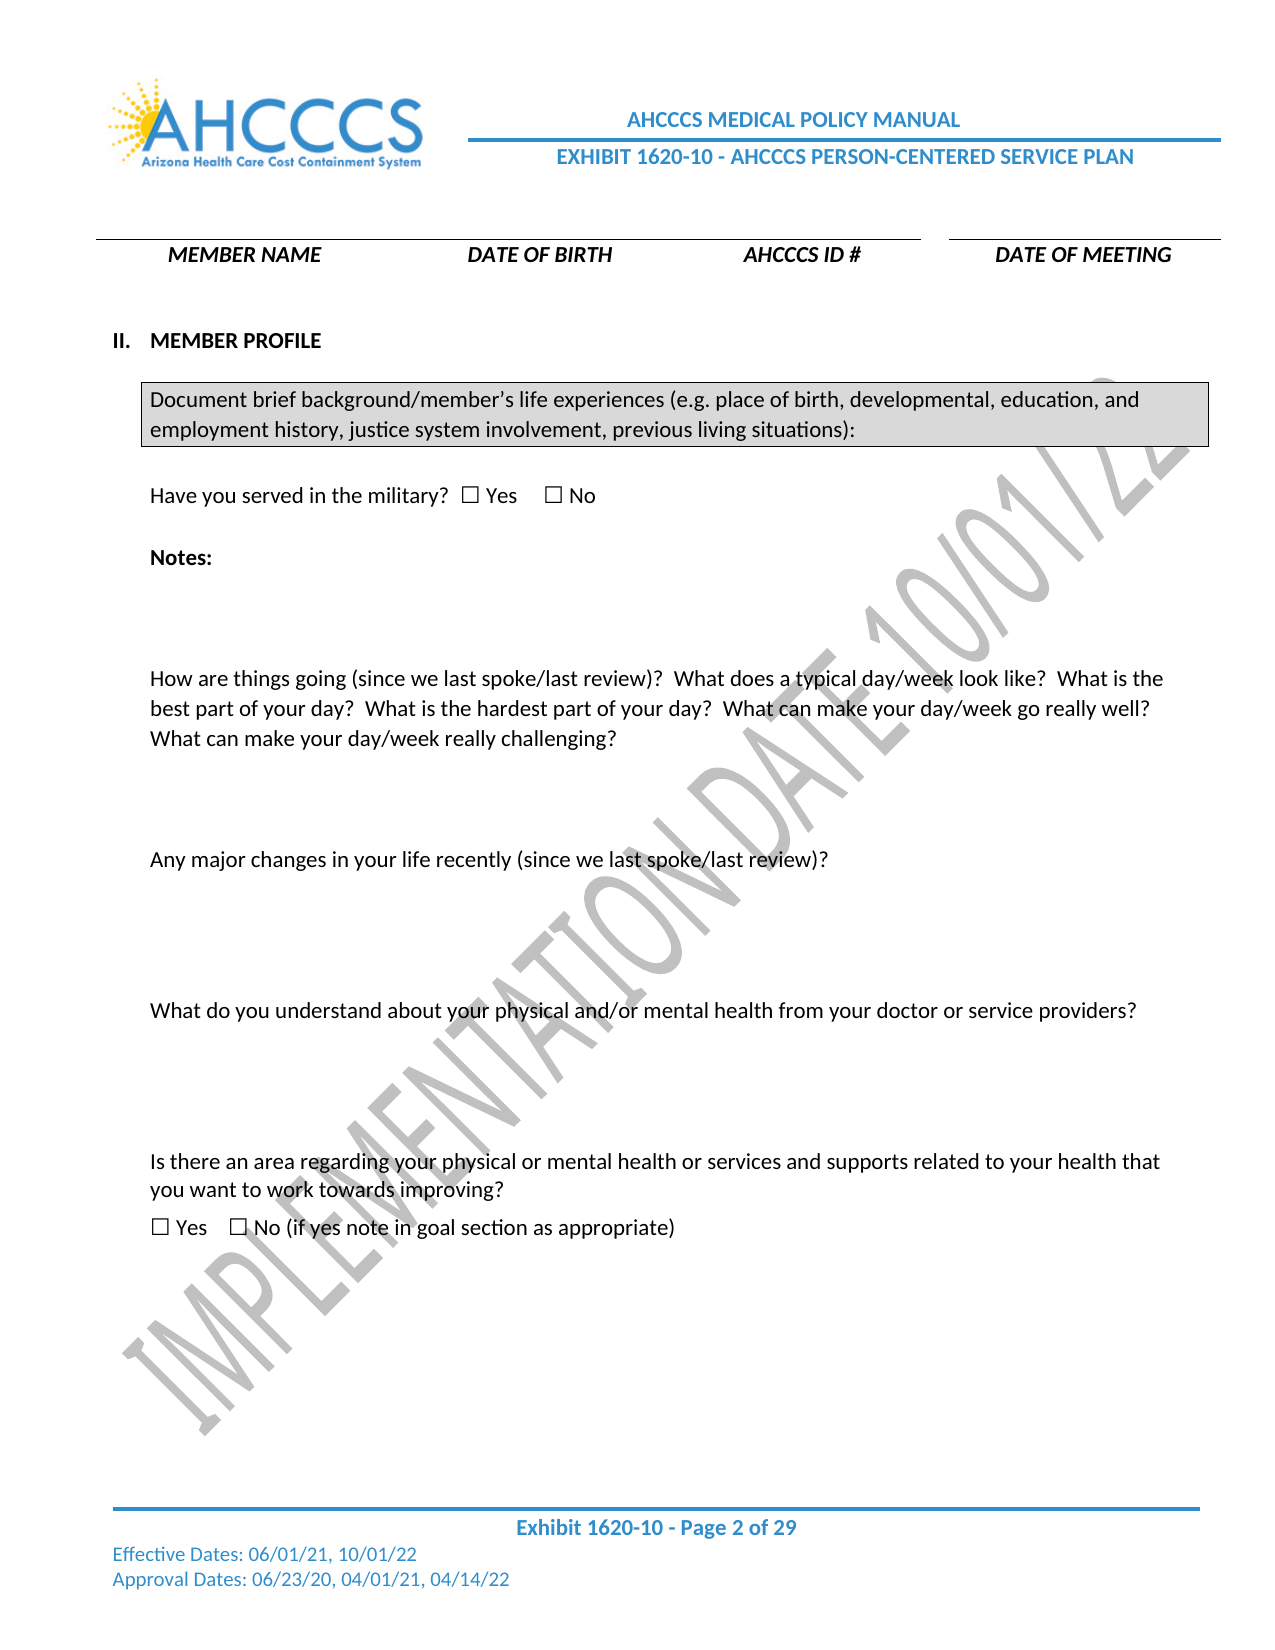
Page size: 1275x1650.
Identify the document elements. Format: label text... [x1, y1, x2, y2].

list Member Profile [112, 326, 1200, 354]
picture [106, 75, 425, 174]
text Have you served in the military? ☐ Yes ☐ No [150, 479, 1200, 510]
text Document brief background/member’s life experiences (e.g. place of birth, developmental, education, and employment history, justice system involvement, previous living situations): [142, 383, 1208, 446]
text How are things going (since we last spoke/last review)? What does a typical day/week look like? What is the best part of your day? What is the hardest part of your day? What can make your day/week go really well? What can make your day/week really challenging? [150, 664, 1200, 752]
text Notes: [150, 543, 1200, 571]
text What do you understand about your physical and/or mental health from your doctor or service providers? [150, 996, 1200, 1024]
text Is there an area regarding your physical or mental health or services and supports related to your health that you want to work towards improving? [150, 1147, 1200, 1203]
text Yes No (if yes note in goal section as appropriate) [150, 1211, 1200, 1242]
text Any major changes in your life recently (since we last spoke/last review)? [150, 845, 1200, 873]
